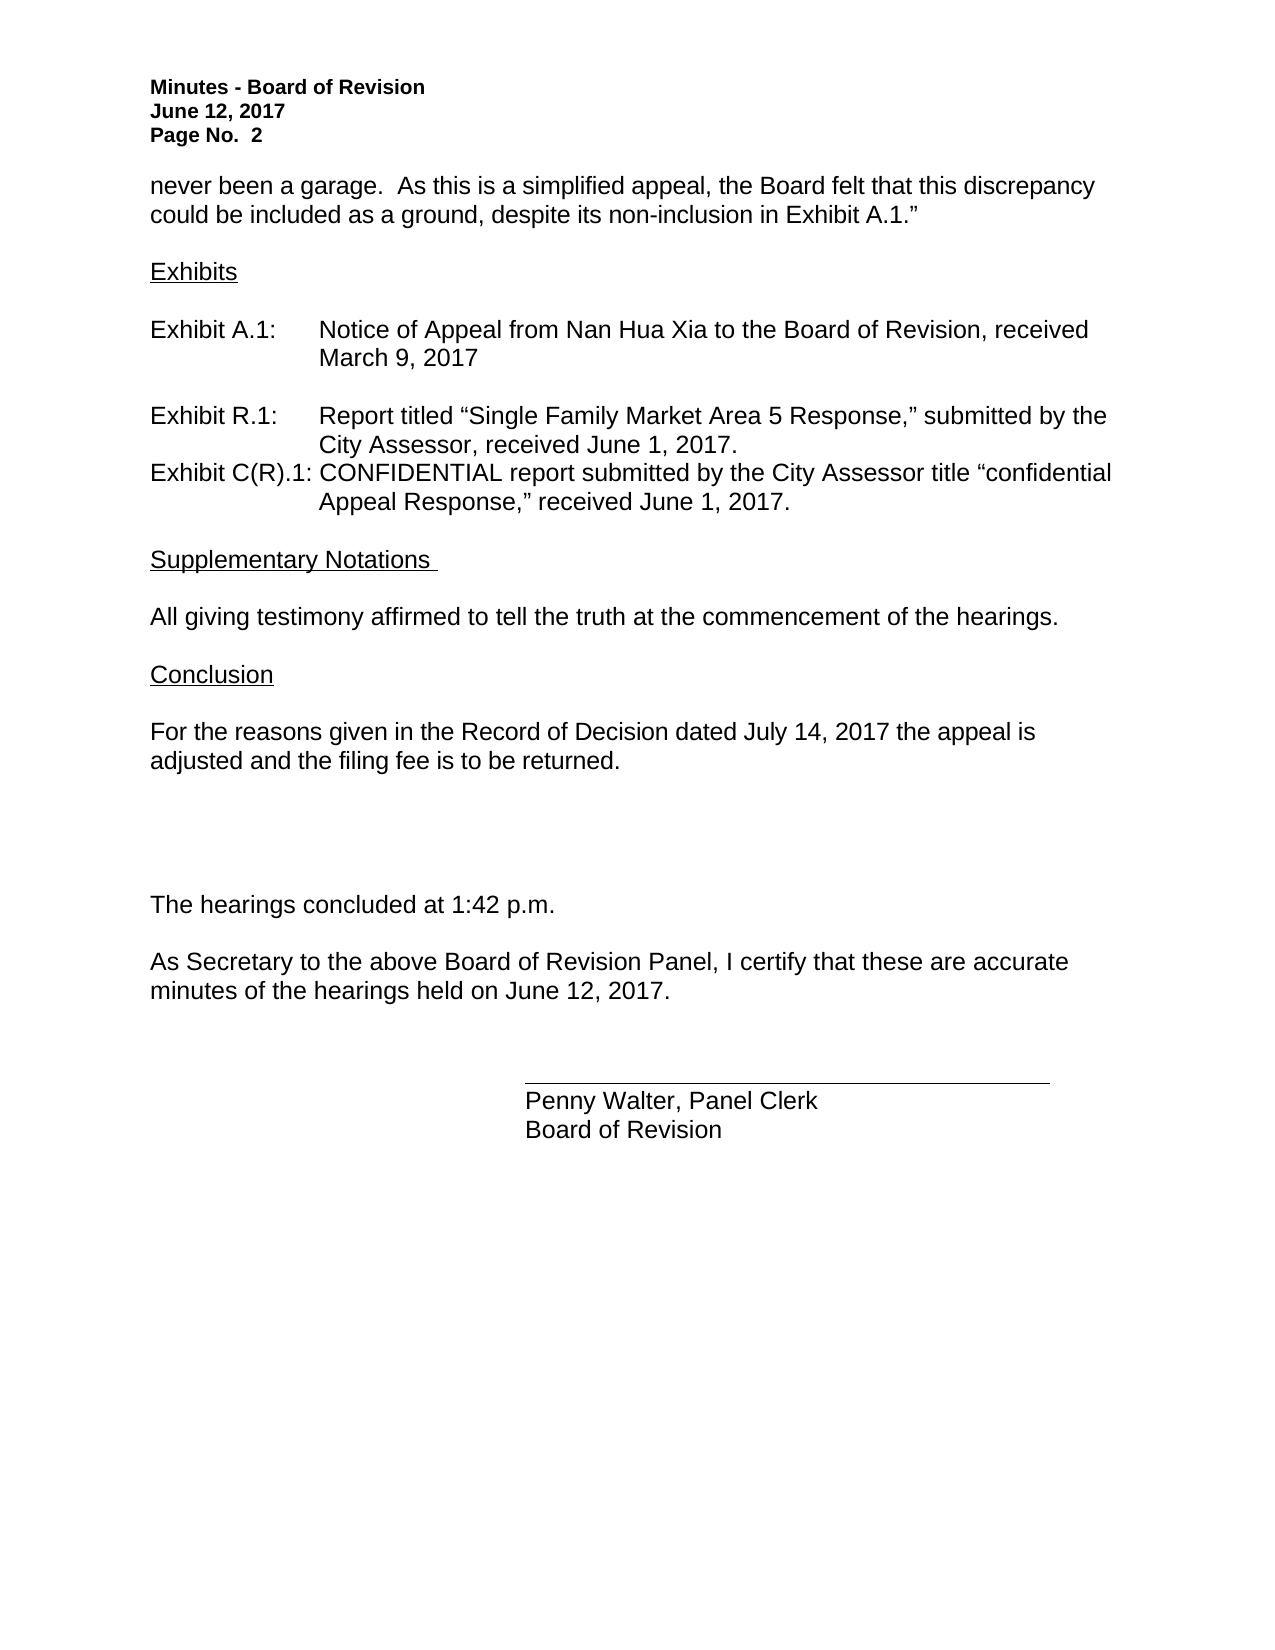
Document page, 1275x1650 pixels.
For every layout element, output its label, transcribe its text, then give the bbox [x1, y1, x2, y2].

text Penny Walter, Panel Clerk [150, 1086, 1125, 1115]
text As Secretary to the above Board of Revision Panel, I certify that these are accurate minutes of the hearings held on June 12, 2017. [150, 947, 1125, 1005]
text Conclusion [150, 660, 1125, 688]
text The hearings concluded at 1:42 p.m. [150, 890, 1125, 918]
subtitle Exhibits [150, 257, 1125, 286]
text Supplementary Notations [150, 545, 1125, 573]
text Exhibit C(R).1: CONFIDENTIAL report submitted by the City Assessor title “confidential Appeal Response,” received June 1, 2017. [150, 458, 1125, 516]
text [150, 171, 1125, 228]
text Exhibit A.1: Notice of Appeal from Nan Hua Xia to the Board of Revision, received March 9, 2017 [150, 315, 1125, 372]
text Exhibit R.1: Report titled “Single Family Market Area 5 Response,” submitted by the City Assessor, received June 1, 2017. [150, 401, 1125, 458]
text Board of Revision [450, 1115, 1125, 1144]
text All giving testimony affirmed to tell the truth at the commencement of the hearings. [150, 602, 1125, 631]
text For the reasons given in the Record of Decision dated July 14, 2017 the appeal is adjusted and the filing fee is to be returned. [150, 717, 1125, 775]
